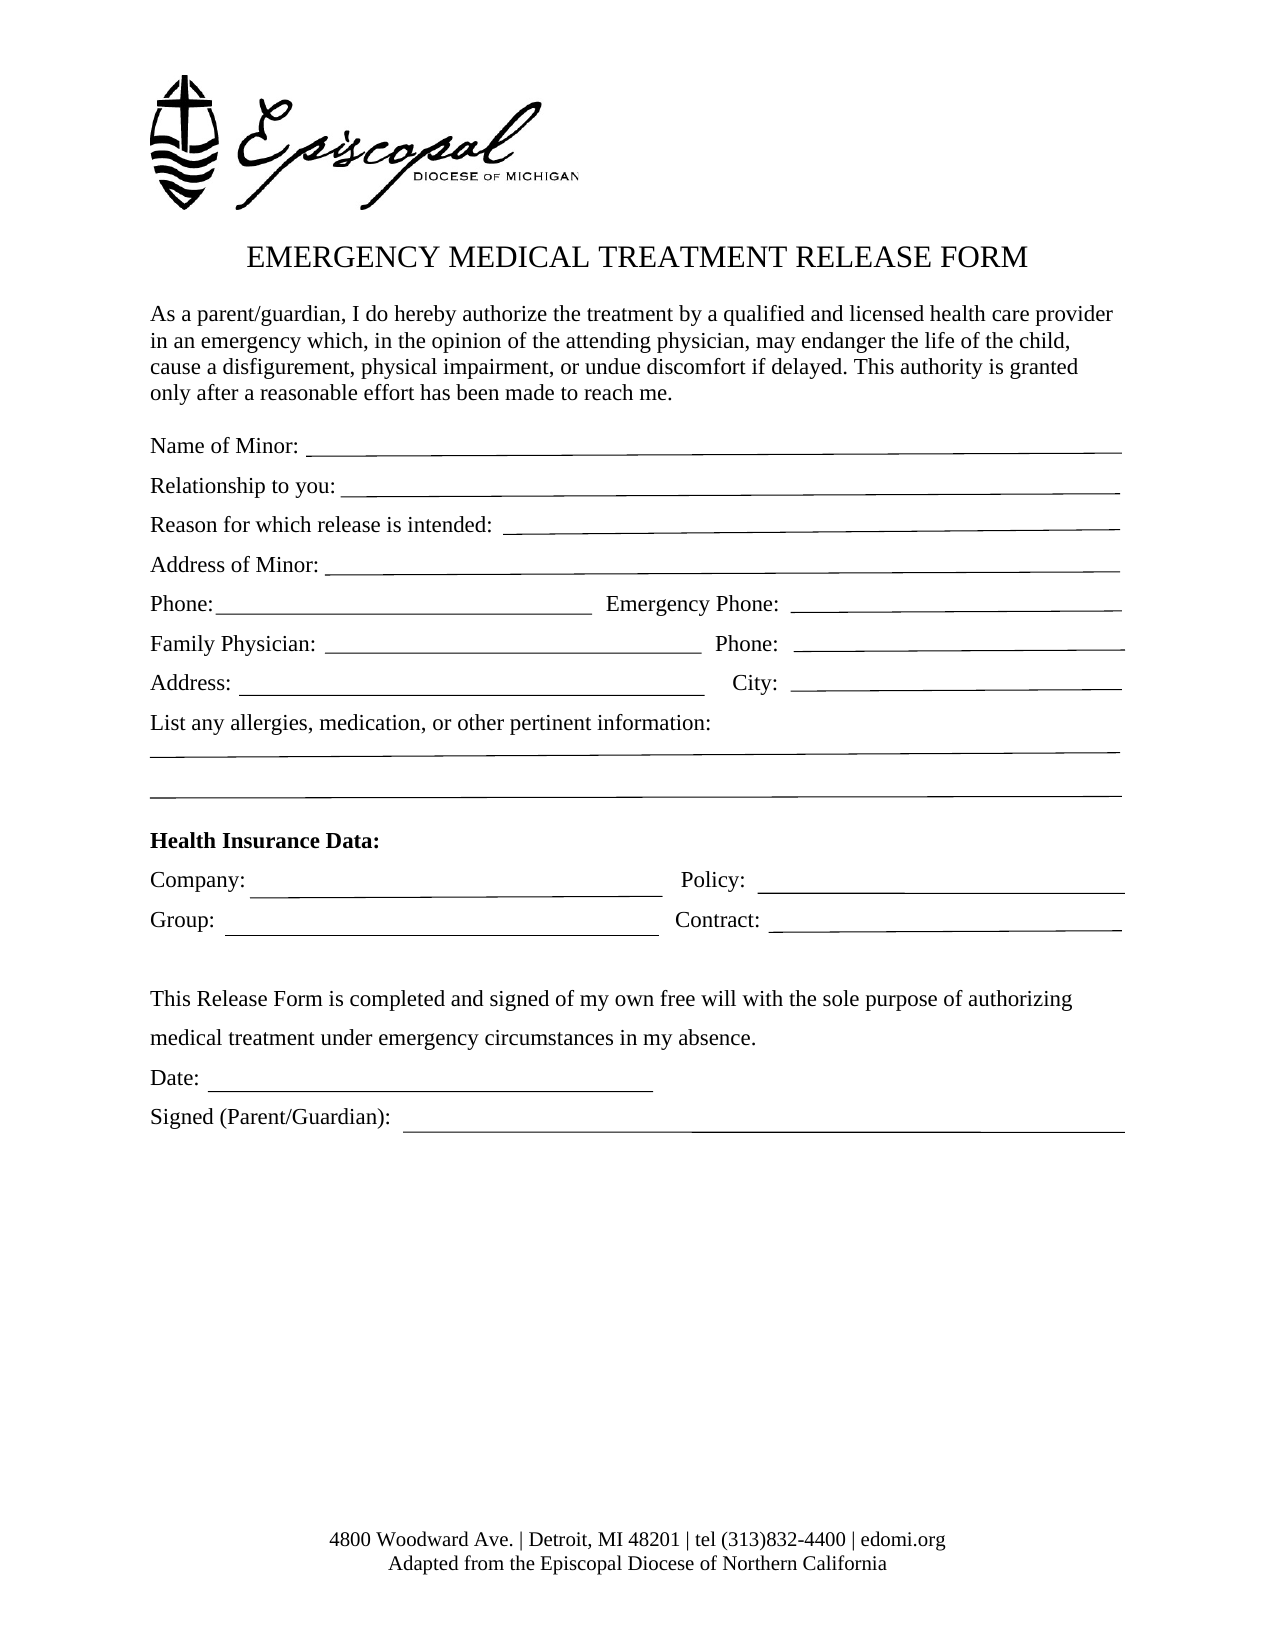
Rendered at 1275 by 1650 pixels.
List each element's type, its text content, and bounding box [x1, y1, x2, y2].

text Health Insurance Data: Company: Policy: Group: Contract: This Release Form is completed and signed of my own free will with the sole purpose of authorizing medical treatment under emergency circumstances in my absence. Date: Signed (Parent/Guardian): [150, 827, 1125, 1130]
text EMERGENCY MEDICAL TREATMENT RELEASE FORM [150, 238, 1125, 274]
picture [150, 75, 579, 210]
text Name of Minor: Relationship to you: Reason for which release is intended: Address of Minor: Phone: Emergency Phone: Family Physician: Phone: Address: City: List any allergies, medication, or other pertinent information: [150, 432, 1125, 735]
text As a parent/guardian, I do hereby authorize the treatment by a qualified and licensed health care provider in an emergency which, in the opinion of the attending physician, may endanger the life of the child, cause a disfigurement, physical impairment, or undue discomfort if delayed. This authority is granted only after a reasonable effort has been made to reach me. [150, 300, 1125, 406]
